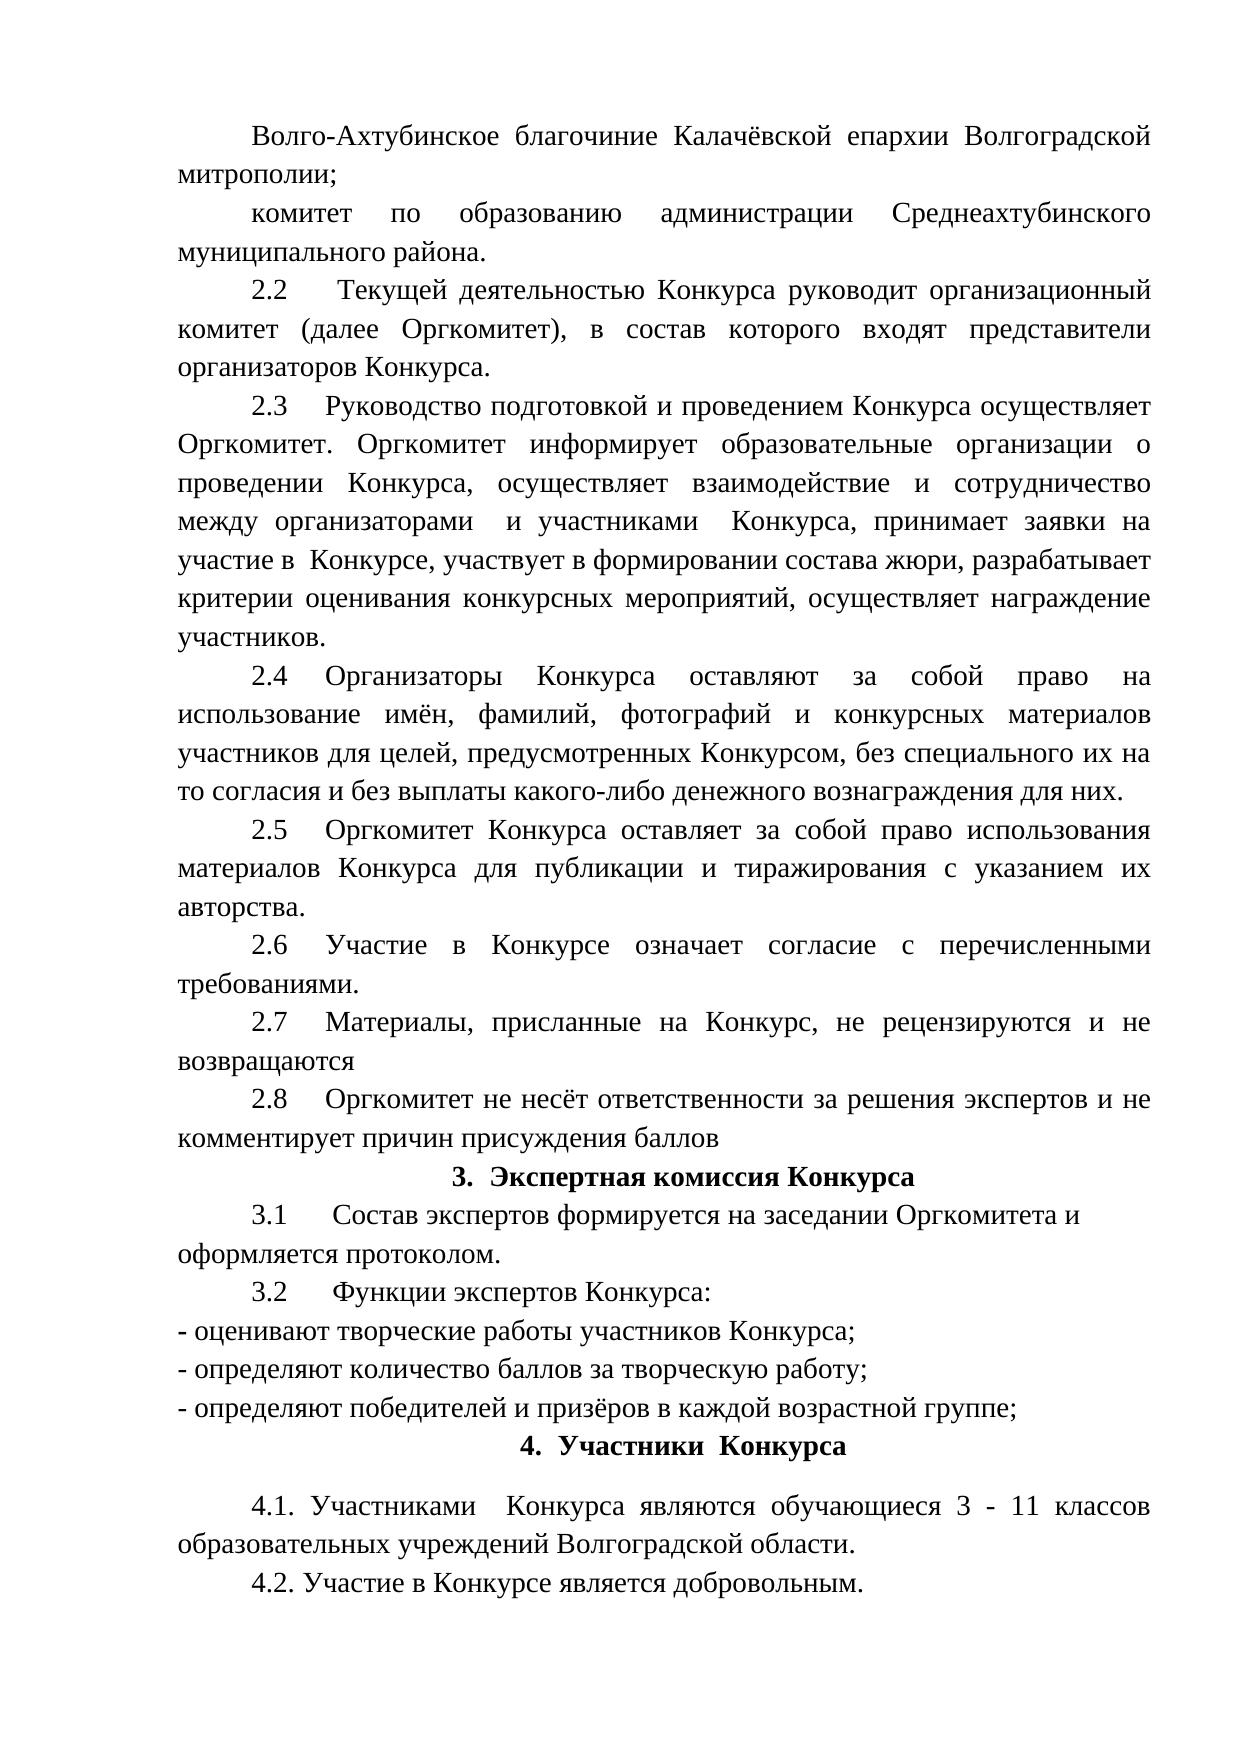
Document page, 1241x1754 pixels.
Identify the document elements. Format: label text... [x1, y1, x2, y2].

list Оргкомитет Конкурса оставляет за собой право использования материалов Конкурса для публикации и тиражирования с указанием их авторства. [177, 812, 1152, 922]
list Руководство подготовкой и проведением Конкурса осуществляет Оргкомитет. Оргкомитет информирует образовательные организации о проведении Конкурса, осуществляет взаимодействие и сотрудничество между организаторами и участниками Конкурса, принимает заявки на участие в Конкурсе, участвует в формировании состава жюри, разрабатывает критерии оценивания конкурсных мероприятий, осуществляет награждение участников. [177, 388, 1152, 653]
list Волго-Ахтубинское благочиние Калачёвской епархии Волгоградской митрополии; [177, 118, 1152, 190]
list Состав экспертов формируется на заседании Оргкомитета и оформляется протоколом. [177, 1197, 1152, 1269]
list комитет по образованию администрации Среднеахтубинского муниципального района. [177, 195, 1152, 267]
list Материалы, присланные на Конкурс, не рецензируются и не возвращаются [177, 1004, 1152, 1077]
text 4.2. Участие в Конкурсе является добровольным. [177, 1565, 1152, 1598]
list Оргкомитет не несёт ответственности за решения экспертов и не комментирует причин присуждения баллов [177, 1082, 1152, 1154]
text - оценивают творческие работы участников Конкурса; [177, 1313, 1152, 1346]
text - определяют победителей и призёров в каждой возрастной группе; [177, 1390, 1152, 1423]
text - определяют количество баллов за творческую работу; [177, 1351, 1152, 1385]
list Экспертная комиссия Конкурса [215, 1159, 1152, 1192]
list Участие в Конкурсе означает согласие с перечисленными требованиями. [177, 927, 1152, 999]
text 4.1. Участниками Конкурса являются обучающиеся 3 - 11 классов образовательных учреждений Волгоградской области. [177, 1488, 1152, 1560]
list Организаторы Конкурса оставляют за собой право на использование имён, фамилий, фотографий и конкурсных материалов участников для целей, предусмотренных Конкурсом, без специального их на то согласия и без выплаты какого-либо денежного вознаграждения для них. [177, 658, 1152, 807]
list Текущей деятельностью Конкурса руководит организационный комитет (далее Оргкомитет), в состав которого входят представители организаторов Конкурса. [177, 272, 1152, 383]
list Функции экспертов Конкурса: [177, 1274, 1152, 1308]
list Участники Конкурса [215, 1428, 1152, 1462]
